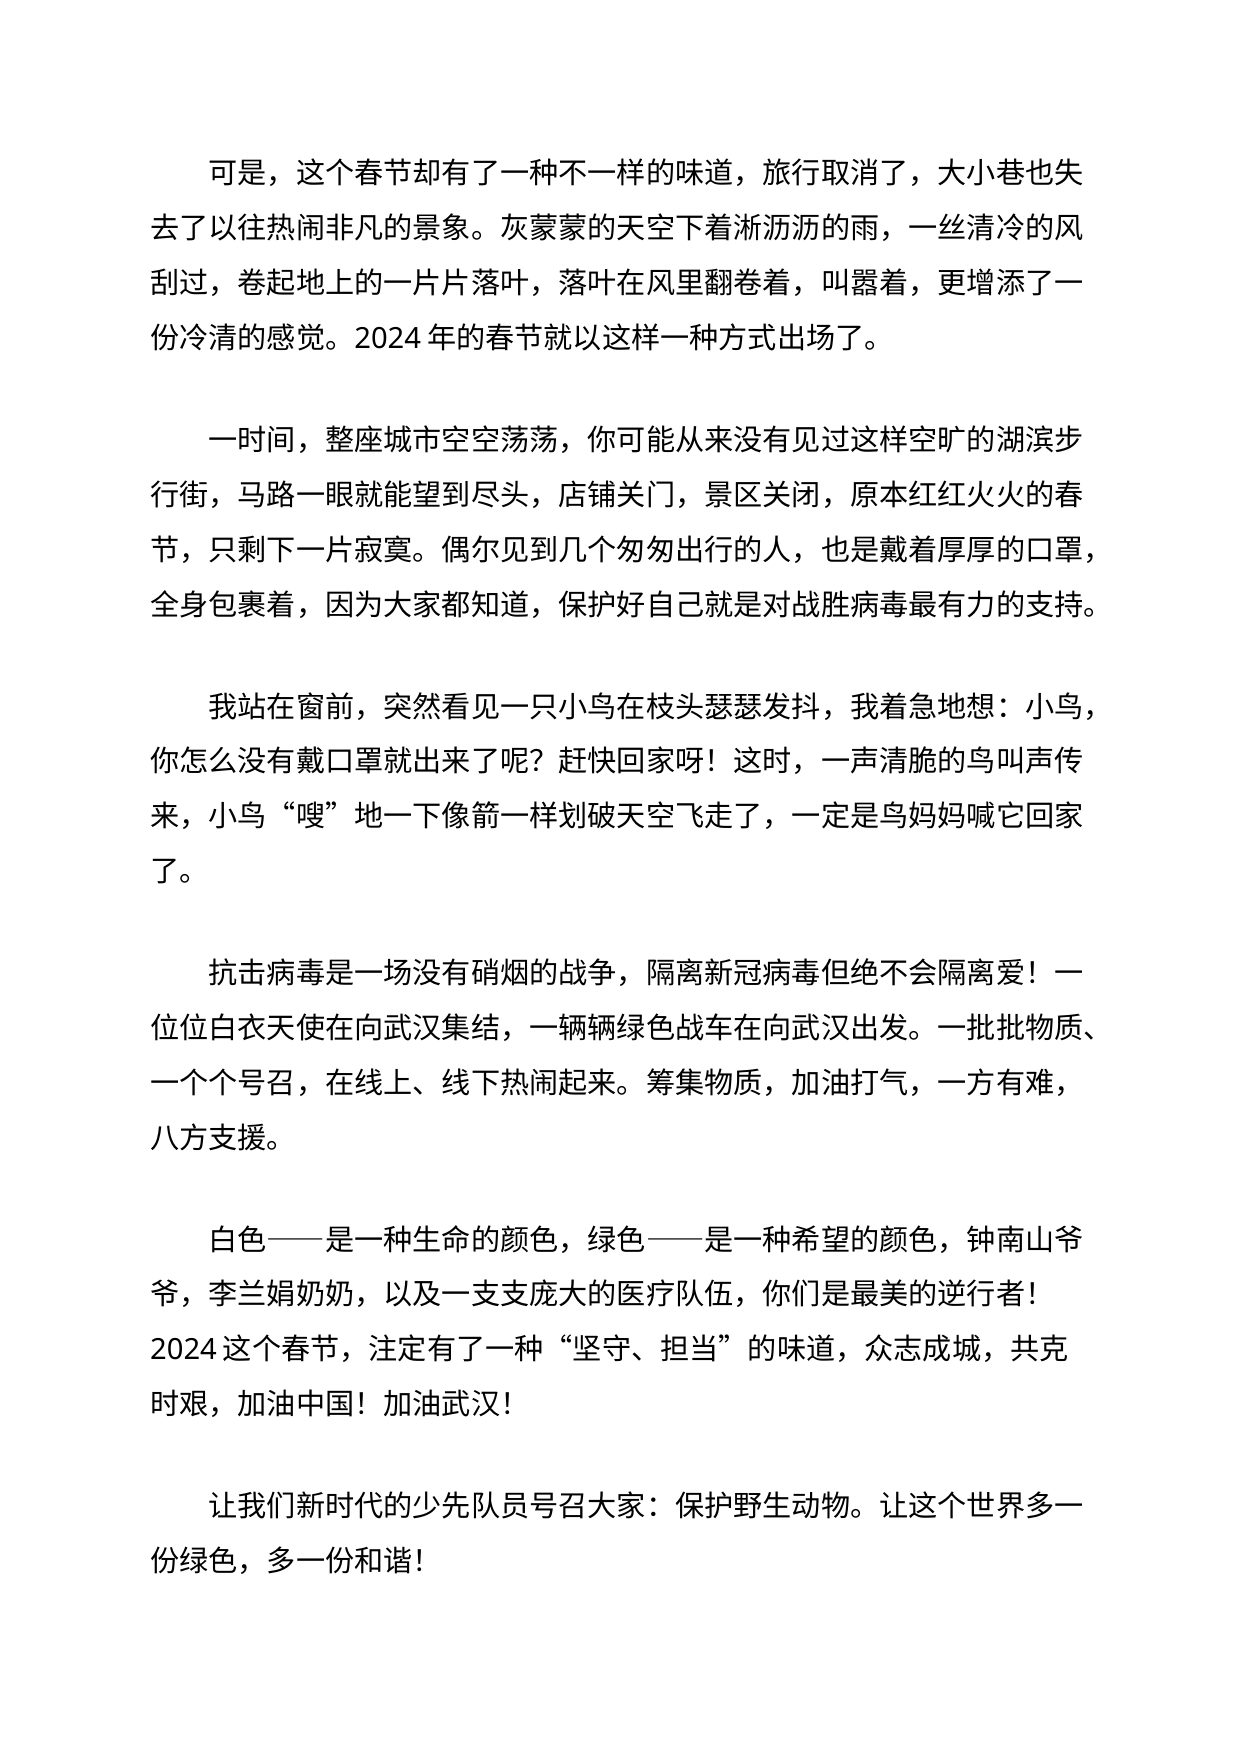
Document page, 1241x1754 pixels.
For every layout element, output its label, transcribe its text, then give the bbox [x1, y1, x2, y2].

text 白色——是一种生命的颜色，绿色——是一种希望的颜色，钟南山爷爷，李兰娟奶奶，以及一支支庞大的医疗队伍，你们是最美的逆行者！2024这个春节，注定有了一种“坚守、担当”的味道，众志成城，共克时艰，加油中国！加油武汉！ [150, 1216, 1090, 1423]
text 我站在窗前，突然看见一只小鸟在枝头瑟瑟发抖，我着急地想：小鸟，你怎么没有戴口罩就出来了呢？赶快回家呀！这时，一声清脆的鸟叫声传来，小鸟“嗖”地一下像箭一样划破天空飞走了，一定是鸟妈妈喊它回家了。 [150, 683, 1090, 890]
text 让我们新时代的少先队员号召大家：保护野生动物。让这个世界多一份绿色，多一份和谐！ [150, 1483, 1090, 1580]
text 一时间，整座城市空空荡荡，你可能从来没有见过这样空旷的湖滨步行街，马路一眼就能望到尽头，店铺关门，景区关闭，原本红红火火的春节，只剩下一片寂寞。偶尔见到几个匆匆出行的人，也是戴着厚厚的口罩，全身包裹着，因为大家都知道，保护好自己就是对战胜病毒最有力的支持。 [150, 417, 1090, 624]
text 抗击病毒是一场没有硝烟的战争，隔离新冠病毒但绝不会隔离爱！一位位白衣天使在向武汉集结，一辆辆绿色战车在向武汉出发。一批批物质、一个个号召，在线上、线下热闹起来。筹集物质，加油打气，一方有难，八方支援。 [150, 949, 1090, 1157]
text 可是，这个春节却有了一种不一样的味道，旅行取消了，大小巷也失去了以往热闹非凡的景象。灰蒙蒙的天空下着淅沥沥的雨，一丝清冷的风刮过，卷起地上的一片片落叶，落叶在风里翻卷着，叫嚣着，更增添了一份冷清的感觉。2024年的春节就以这样一种方式出场了。 [150, 150, 1090, 357]
